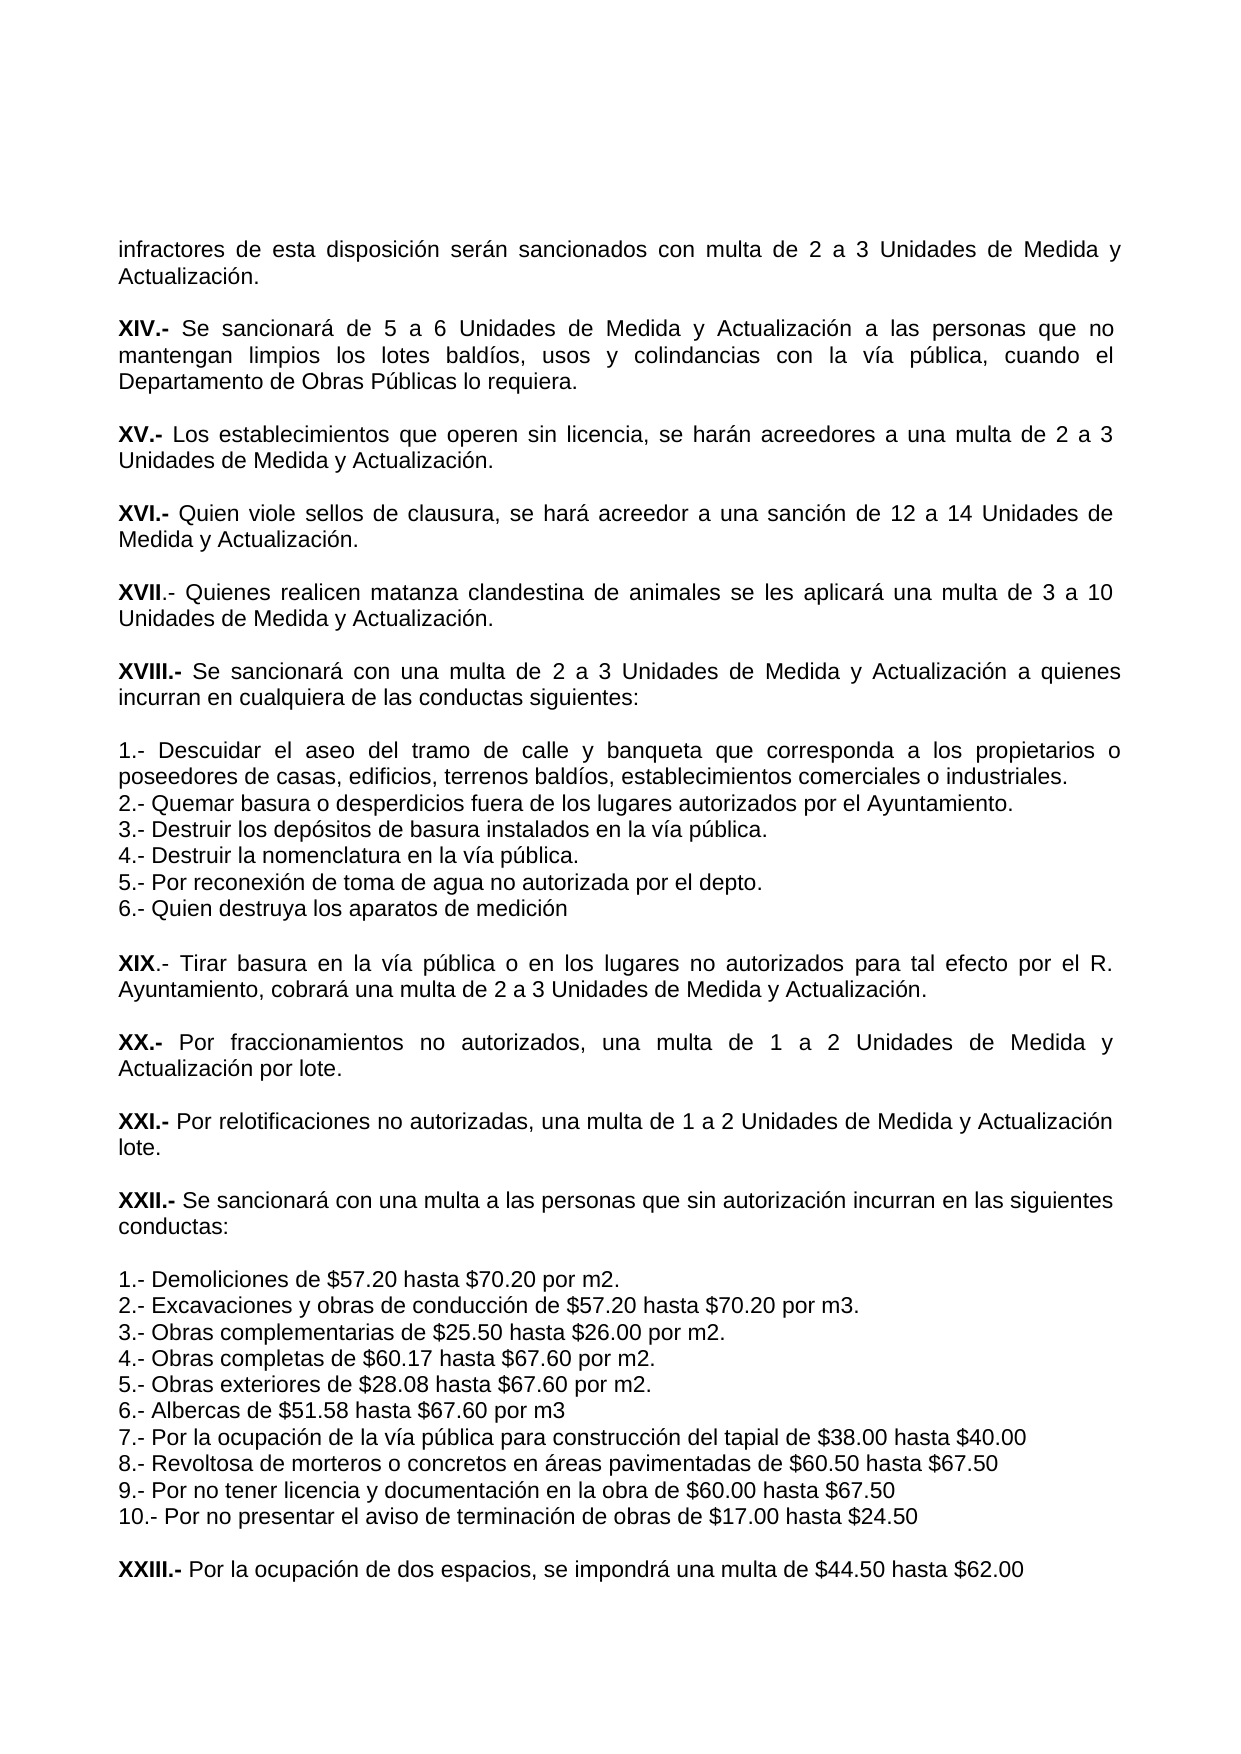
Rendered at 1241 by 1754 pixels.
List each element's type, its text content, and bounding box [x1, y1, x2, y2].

text XXIII.- Por la ocupación de dos espacios, se impondrá una multa de $44.50 hasta $62.00 [118, 1556, 1115, 1582]
text 7.- Por la ocupación de la vía pública para construcción del tapial de $38.00 hasta $40.00 [118, 1424, 1115, 1450]
text 9.- Por no tener licencia y documentación en la obra de $60.00 hasta $67.50 [118, 1477, 1115, 1503]
text 1.- Demoliciones de $57.20 hasta $70.20 por m2. [118, 1266, 1115, 1292]
text 6.- Albercas de $51.58 hasta $67.60 por m3 [118, 1397, 1115, 1424]
text 2.- Quemar basura o desperdicios fuera de los lugares autorizados por el Ayuntamiento. [118, 790, 1122, 816]
text 4.- Destruir la nomenclatura en la vía pública. [118, 842, 1122, 869]
text XXII.- Se sancionará con una multa a las personas que sin autorización incurran en las siguientes conductas: [118, 1187, 1115, 1239]
text XVII.- Quienes realicen matanza clandestina de animales se les aplicará una multa de 3 a 10 Unidades de Medida y Actualización. [118, 579, 1115, 632]
text 2.- Excavaciones y obras de conducción de $57.20 hasta $70.20 por m3. [118, 1292, 1115, 1318]
text XXI.- Por relotificaciones no autorizadas, una multa de 1 a 2 Unidades de Medida y Actualización lote. [118, 1108, 1115, 1160]
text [118, 236, 1122, 289]
text 8.- Revoltosa de morteros o concretos en áreas pavimentadas de $60.50 hasta $67.50 [118, 1450, 1115, 1477]
text XIV.- Se sancionará de 5 a 6 Unidades de Medida y Actualización a las personas que no mantengan limpios los lotes baldíos, usos y colindancias con la vía pública, cuando el Departamento de Obras Públicas lo requiera. [118, 315, 1115, 394]
text 1.- Descuidar el aseo del tramo de calle y banqueta que corresponda a los propietarios o poseedores de casas, edificios, terrenos baldíos, establecimientos comerciales o industriales. [118, 737, 1122, 790]
text 5.- Obras exteriores de $28.08 hasta $67.60 por m2. [118, 1371, 1115, 1397]
text 3.- Obras complementarias de $25.50 hasta $26.00 por m2. [118, 1318, 1115, 1345]
text 6.- Quien destruya los aparatos de medición [118, 895, 1122, 921]
text XIX.- Tirar basura en la vía pública o en los lugares no autorizados para tal efecto por el R. Ayuntamiento, cobrará una multa de 2 a 3 Unidades de Medida y Actualización. [118, 949, 1115, 1002]
text 10.- Por no presentar el aviso de terminación de obras de $17.00 hasta $24.50 [118, 1503, 1115, 1529]
text 3.- Destruir los depósitos de basura instalados en la vía pública. [118, 816, 1122, 842]
text XVI.- Quien viole sellos de clausura, se hará acreedor a una sanción de 12 a 14 Unidades de Medida y Actualización. [118, 500, 1115, 552]
text XVIII.- Se sancionará con una multa de 2 a 3 Unidades de Medida y Actualización a quienes incurran en cualquiera de las conductas siguientes: [118, 658, 1122, 711]
text XV.- Los establecimientos que operen sin licencia, se harán acreedores a una multa de 2 a 3 Unidades de Medida y Actualización. [118, 421, 1115, 473]
text 5.- Por reconexión de toma de agua no autorizada por el depto. [118, 869, 1122, 895]
text XX.- Por fraccionamientos no autorizados, una multa de 1 a 2 Unidades de Medida y Actualización por lote. [118, 1028, 1115, 1081]
text 4.- Obras completas de $60.17 hasta $67.60 por m2. [118, 1345, 1115, 1371]
